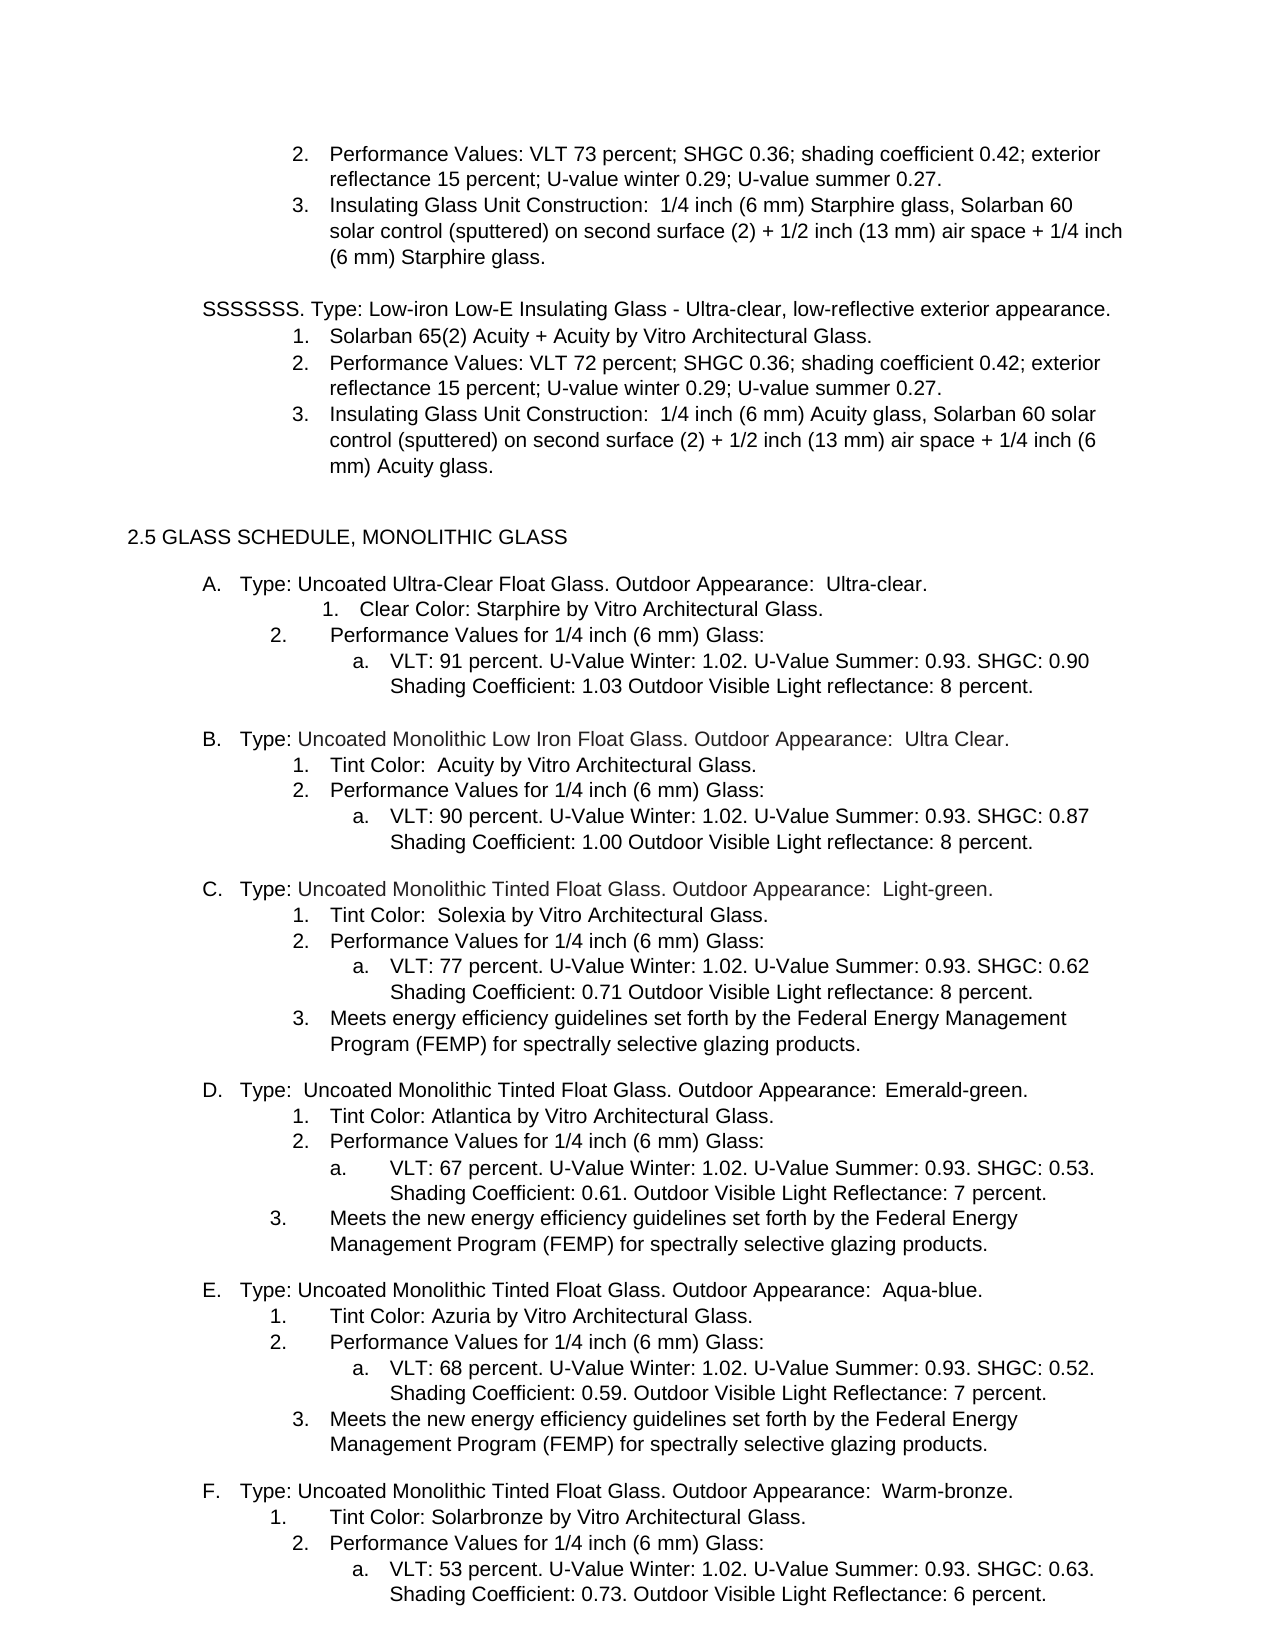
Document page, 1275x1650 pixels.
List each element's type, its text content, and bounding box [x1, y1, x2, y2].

list Insulating Glass Unit Construction: 1/4 inch (6 mm) Starphire glass, Solarban 60 solar control (sputtered) on second surface (2) + 1/2 inch (13 mm) air space + 1/4 inch (6 mm) Starphire glass. [292, 193, 1124, 268]
list Type: Uncoated Monolithic Tinted Float Glass. Outdoor Appearance: Aqua-blue. [202, 1278, 1148, 1302]
list VLT: 68 percent. U-Value Winter: 1.02. U-Value Summer: 0.93. SHGC: 0.52. Shading Coefficient: 0.59. Outdoor Visible Light Reflectance: 7 percent. [352, 1356, 1119, 1405]
list Clear Color: Starphire by Vitro Architectural Glass. [322, 597, 1148, 621]
list Performance Values: VLT 72 percent; SHGC 0.36; shading coefficient 0.42; exterior reflectance 15 percent; U-value winter 0.29; U-value summer 0.27. [292, 351, 1108, 400]
list Solarban 65(2) Acuity + Acuity by Vitro Architectural Glass. [292, 323, 1148, 347]
list VLT: 77 percent. U-Value Winter: 1.02. U-Value Summer: 0.93. SHGC: 0.62 Shading Coefficient: 0.71 Outdoor Visible Light reflectance: 8 percent. [352, 954, 1113, 1004]
list Type: Uncoated Monolithic Tinted Float Glass. Outdoor Appearance: Light-green. [202, 877, 1148, 901]
list Tint Color: Solarbronze by Vitro Architectural Glass. [269, 1504, 1148, 1528]
list Type: Uncoated Monolithic Low Iron Float Glass. Outdoor Appearance: Ultra Clear. [202, 727, 1148, 751]
list Performance Values for 1/4 inch (6 mm) Glass: [292, 1129, 1148, 1153]
list VLT: 91 percent. U-Value Winter: 1.02. U-Value Summer: 0.93. SHGC: 0.90 Shading Coefficient: 1.03 Outdoor Visible Light reflectance: 8 percent. [352, 649, 1113, 698]
list Performance Values for 1/4 inch (6 mm) Glass: [292, 778, 1148, 802]
list Insulating Glass Unit Construction: 1/4 inch (6 mm) Acuity glass, Solarban 60 solar control (sputtered) on second surface (2) + 1/2 inch (13 mm) air space + 1/4 inch (6 mm) Acuity glass. [292, 402, 1124, 478]
list Tint Color: Acuity by Vitro Architectural Glass. [292, 752, 1148, 776]
list Tint Color: Azuria by Vitro Architectural Glass. [269, 1304, 1148, 1328]
list Tint Color: Solexia by Vitro Architectural Glass. [292, 903, 1148, 927]
list Performance Values for 1/4 inch (6 mm) Glass: [270, 623, 1148, 647]
list VLT: 53 percent. U-Value Winter: 1.02. U-Value Summer: 0.93. SHGC: 0.63. Shading Coefficient: 0.73. Outdoor Visible Light Reflectance: 6 percent. [352, 1556, 1119, 1606]
text 2.5 GLASS SCHEDULE, MONOLITHIC GLASS [127, 525, 1148, 549]
text SSSSSSS. Type: Low-iron Low-E Insulating Glass - Ultra-clear, low-reflective exterior appearance. [127, 297, 1148, 321]
list VLT: 67 percent. U-Value Winter: 1.02. U-Value Summer: 0.93. SHGC: 0.53. Shading Coefficient: 0.61. Outdoor Visible Light Reflectance: 7 percent. [329, 1155, 1119, 1204]
list Type: Uncoated Monolithic Tinted Float Glass. Outdoor Appearance: Emerald-green. [202, 1078, 1148, 1102]
list Performance Values for 1/4 inch (6 mm) Glass: [269, 1330, 1148, 1354]
list Type: Uncoated Monolithic Tinted Float Glass. Outdoor Appearance: Warm-bronze. [202, 1479, 1148, 1503]
list VLT: 90 percent. U-Value Winter: 1.02. U-Value Summer: 0.93. SHGC: 0.87 Shading Coefficient: 1.00 Outdoor Visible Light reflectance: 8 percent. [352, 804, 1113, 854]
list Performance Values for 1/4 inch (6 mm) Glass: [292, 1531, 1148, 1554]
list Meets energy efficiency guidelines set forth by the Federal Energy Management Program (FEMP) for spectrally selective glazing products. [292, 1006, 1068, 1056]
list Type: Uncoated Ultra-Clear Float Glass. Outdoor Appearance: Ultra-clear. [202, 571, 1148, 595]
list Performance Values for 1/4 inch (6 mm) Glass: [292, 929, 1148, 953]
list Tint Color: Atlantica by Vitro Architectural Glass. [292, 1103, 1148, 1127]
list Meets the new energy efficiency guidelines set forth by the Federal Energy Management Program (FEMP) for spectrally selective glazing products. [269, 1206, 1019, 1256]
list Meets the new energy efficiency guidelines set forth by the Federal Energy Management Program (FEMP) for spectrally selective glazing products. [292, 1407, 1019, 1456]
list Performance Values: VLT 73 percent; SHGC 0.36; shading coefficient 0.42; exterior reflectance 15 percent; U-value winter 0.29; U-value summer 0.27. [292, 142, 1108, 191]
